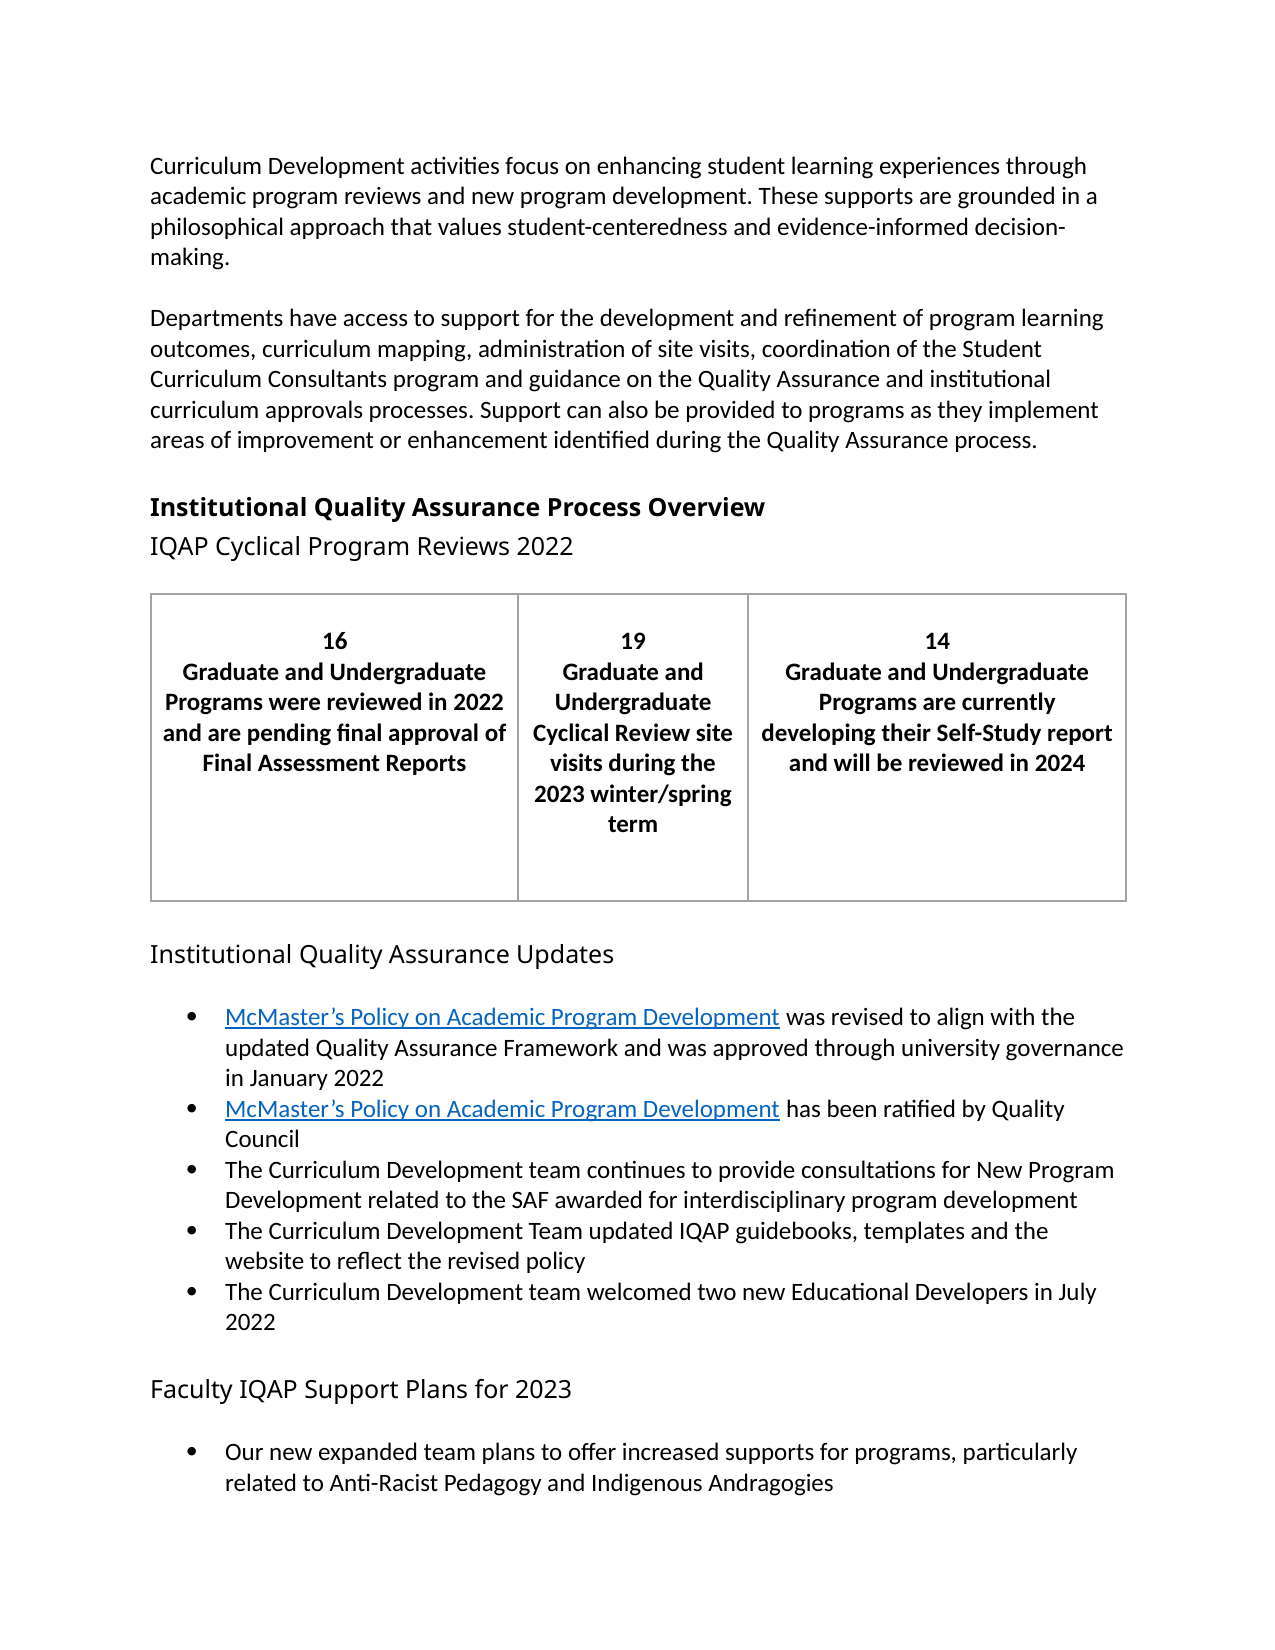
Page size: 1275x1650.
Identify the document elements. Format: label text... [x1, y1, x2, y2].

list The Curriculum Development Team updated IQAP guidebooks, templates and the website to reflect the revised policy [187, 1215, 1125, 1276]
list Our new expanded team plans to offer increased supports for programs, particularly related to Anti-Racist Pedagogy and Indigenous Andragogies [187, 1436, 1125, 1497]
subtitle Institutional Quality Assurance Process Overview [150, 490, 1125, 524]
text Departments have access to support for the development and refinement of program learning outcomes, curriculum mapping, administration of site visits, coordination of the Student Curriculum Consultants program and guidance on the Quality Assurance and institutional curriculum approvals processes. Support can also be provided to programs as they implement areas of improvement or enhancement identified during the Quality Assurance process. [150, 303, 1125, 455]
table_header 19 Graduate and Undergraduate Cyclical Review site visits during the 2023 winter/spring term [519, 595, 747, 900]
text Curriculum Development activities focus on enhancing student learning experiences through academic program reviews and new program development. These supports are grounded in a philosophical approach that values student-centeredness and evidence-informed decision-making. [150, 150, 1125, 272]
table_header 16 Graduate and Undergraduate Programs were reviewed in 2022 and are pending final approval of Final Assessment Reports [152, 595, 517, 900]
subtitle Institutional Quality Assurance Updates [150, 937, 1125, 971]
list The Curriculum Development team continues to provide consultations for New Program Development related to the SAF awarded for interdisciplinary program development [187, 1154, 1125, 1215]
list McMaster’s Policy on Academic Program Development has been ratified by Quality Council [187, 1093, 1125, 1154]
list McMaster’s Policy on Academic Program Development was revised to align with the updated Quality Assurance Framework and was approved through university governance in January 2022 [187, 1001, 1125, 1093]
table_header 14 Graduate and Undergraduate Programs are currently developing their Self-Study report and will be reviewed in 2024 [749, 595, 1125, 900]
list The Curriculum Development team welcomed two new Educational Developers in July 2022 [187, 1276, 1125, 1337]
subtitle IQAP Cyclical Program Reviews 2022 [150, 528, 1125, 562]
subtitle Faculty IQAP Support Plans for 2023 [150, 1372, 1125, 1406]
